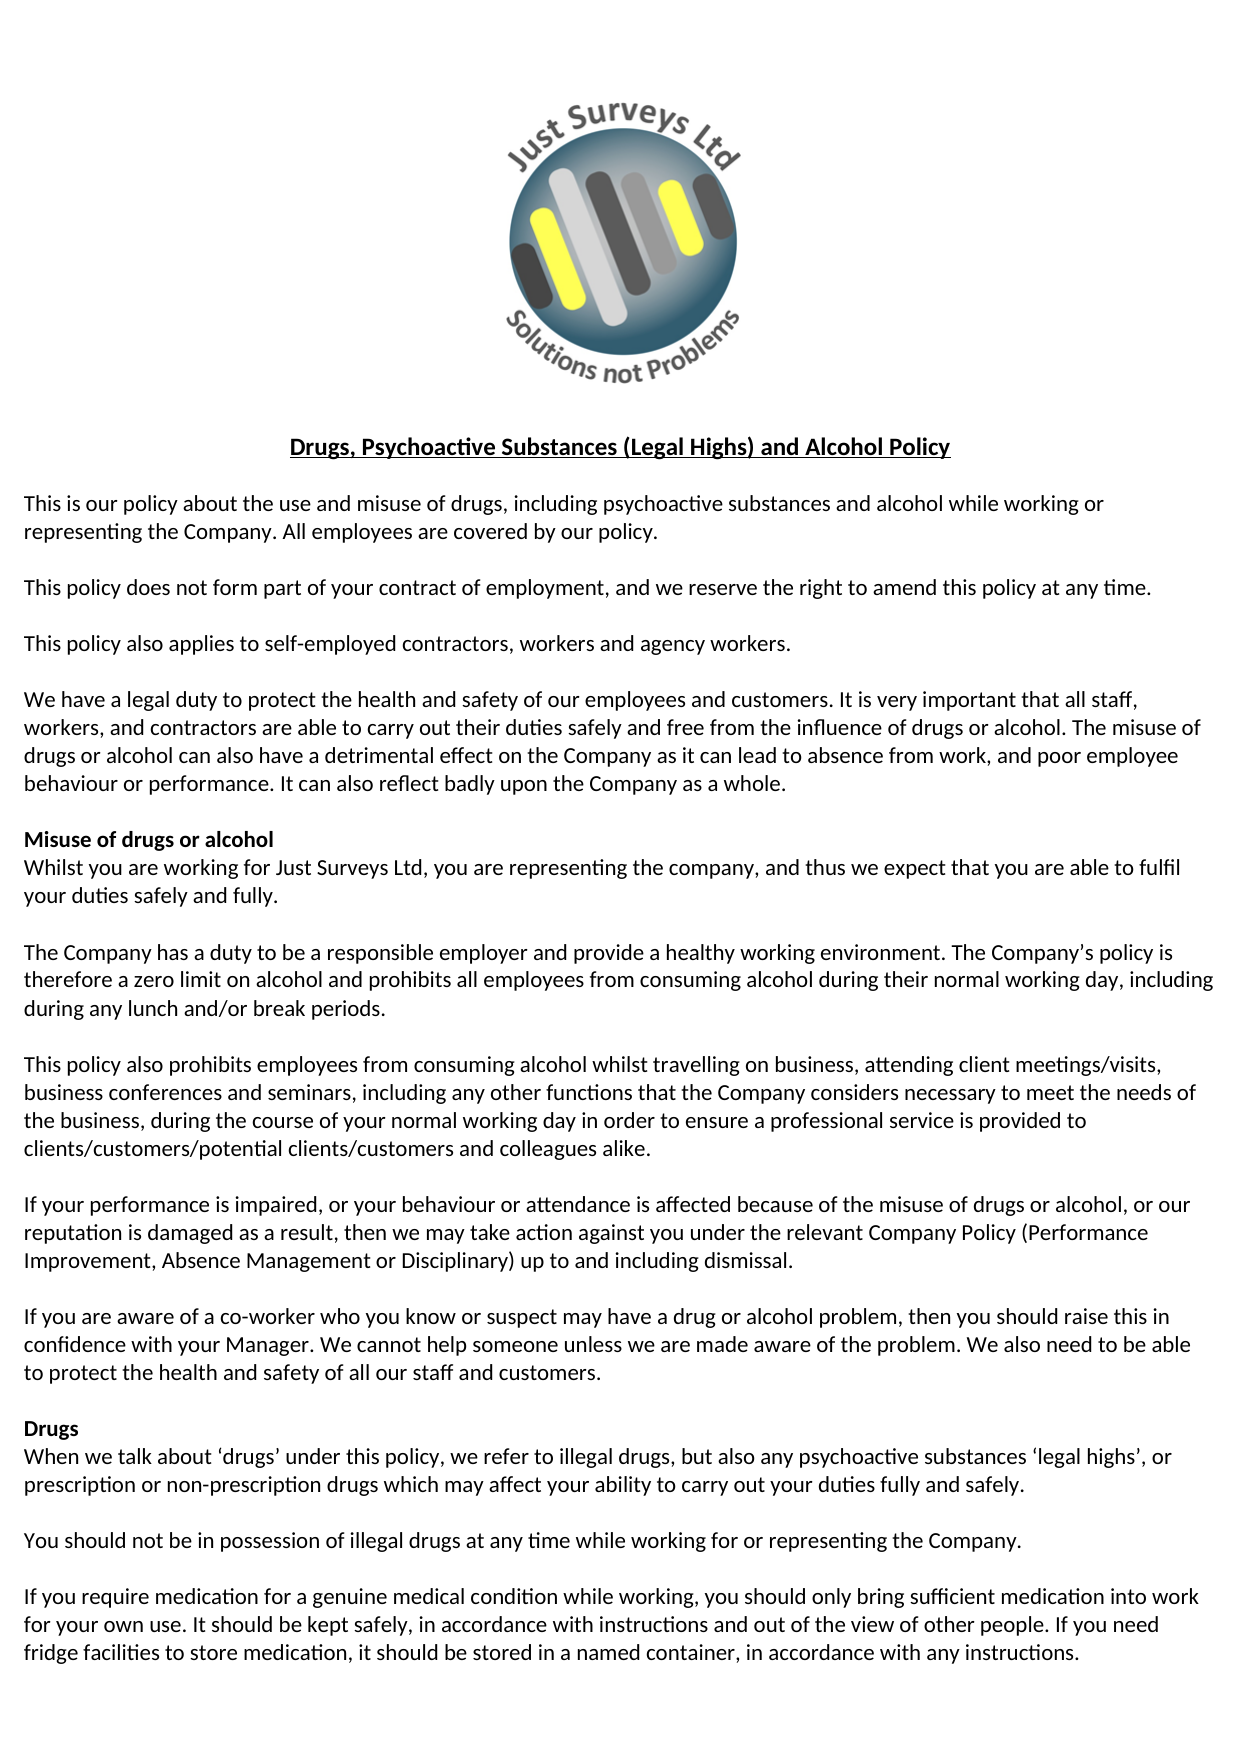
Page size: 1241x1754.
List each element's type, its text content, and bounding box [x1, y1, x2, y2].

text If you are aware of a co-worker who you know or suspect may have a drug or alcohol problem, then you should raise this in confidence with your Manager. We cannot help someone unless we are made aware of the problem. We also need to be able to protect the health and safety of all our staff and customers. [24, 1302, 1217, 1386]
text When we talk about ‘drugs’ under this policy, we refer to illegal drugs, but also any psychoactive substances ‘legal highs’, or prescription or non-prescription drugs which may affect your ability to carry out your duties fully and safely. [24, 1442, 1217, 1498]
text Misuse of drugs or alcohol [24, 826, 1217, 853]
text Whilst you are working for Just Surveys Ltd, you are representing the company, and thus we expect that you are able to fulfil your duties safely and fully. [24, 853, 1217, 909]
text The Company has a duty to be a responsible employer and provide a healthy working environment. The Company’s policy is therefore a zero limit on alcohol and prohibits all employees from consuming alcohol during their normal working day, including during any lunch and/or break periods. [24, 938, 1217, 1022]
text This is our policy about the use and misuse of drugs, including psychoactive substances and alcohol while working or representing the Company. All employees are covered by our policy. [24, 489, 1217, 545]
text This policy also applies to self-employed contractors, workers and agency workers. [24, 629, 1217, 657]
text If your performance is impaired, or your behaviour or attendance is affected because of the misuse of drugs or alcohol, or our reputation is damaged as a result, then we may take action against you under the relevant Company Policy (Performance Improvement, Absence Management or Disciplinary) up to and including dismissal. [24, 1190, 1217, 1274]
text clients/customers/potential clients/customers and colleagues alike. [24, 1134, 1217, 1162]
text Drugs [24, 1414, 1217, 1442]
text Drugs, Psychoactive Substances (Legal Highs) and Alcohol Policy [24, 431, 1217, 461]
text You should not be in possession of illegal drugs at any time while working for or representing the Company. [24, 1526, 1217, 1554]
picture [482, 81, 758, 402]
text This policy also prohibits employees from consuming alcohol whilst travelling on business, attending client meetings/visits, business conferences and seminars, including any other functions that the Company considers necessary to meet the needs of the business, during the course of your normal working day in order to ensure a professional service is provided to [24, 1050, 1217, 1134]
text This policy does not form part of your contract of employment, and we reserve the right to amend this policy at any time. [24, 573, 1217, 601]
text behaviour or performance. It can also reflect badly upon the Company as a whole. [24, 769, 1217, 797]
text We have a legal duty to protect the health and safety of our employees and customers. It is very important that all staff, workers, and contractors are able to carry out their duties safely and free from the influence of drugs or alcohol. The misuse of drugs or alcohol can also have a detrimental effect on the Company as it can lead to absence from work, and poor employee [24, 685, 1217, 769]
text If you require medication for a genuine medical condition while working, you should only bring sufficient medication into work for your own use. It should be kept safely, in accordance with instructions and out of the view of other people. If you need fridge facilities to store medication, it should be stored in a named container, in accordance with any instructions. [24, 1582, 1217, 1666]
